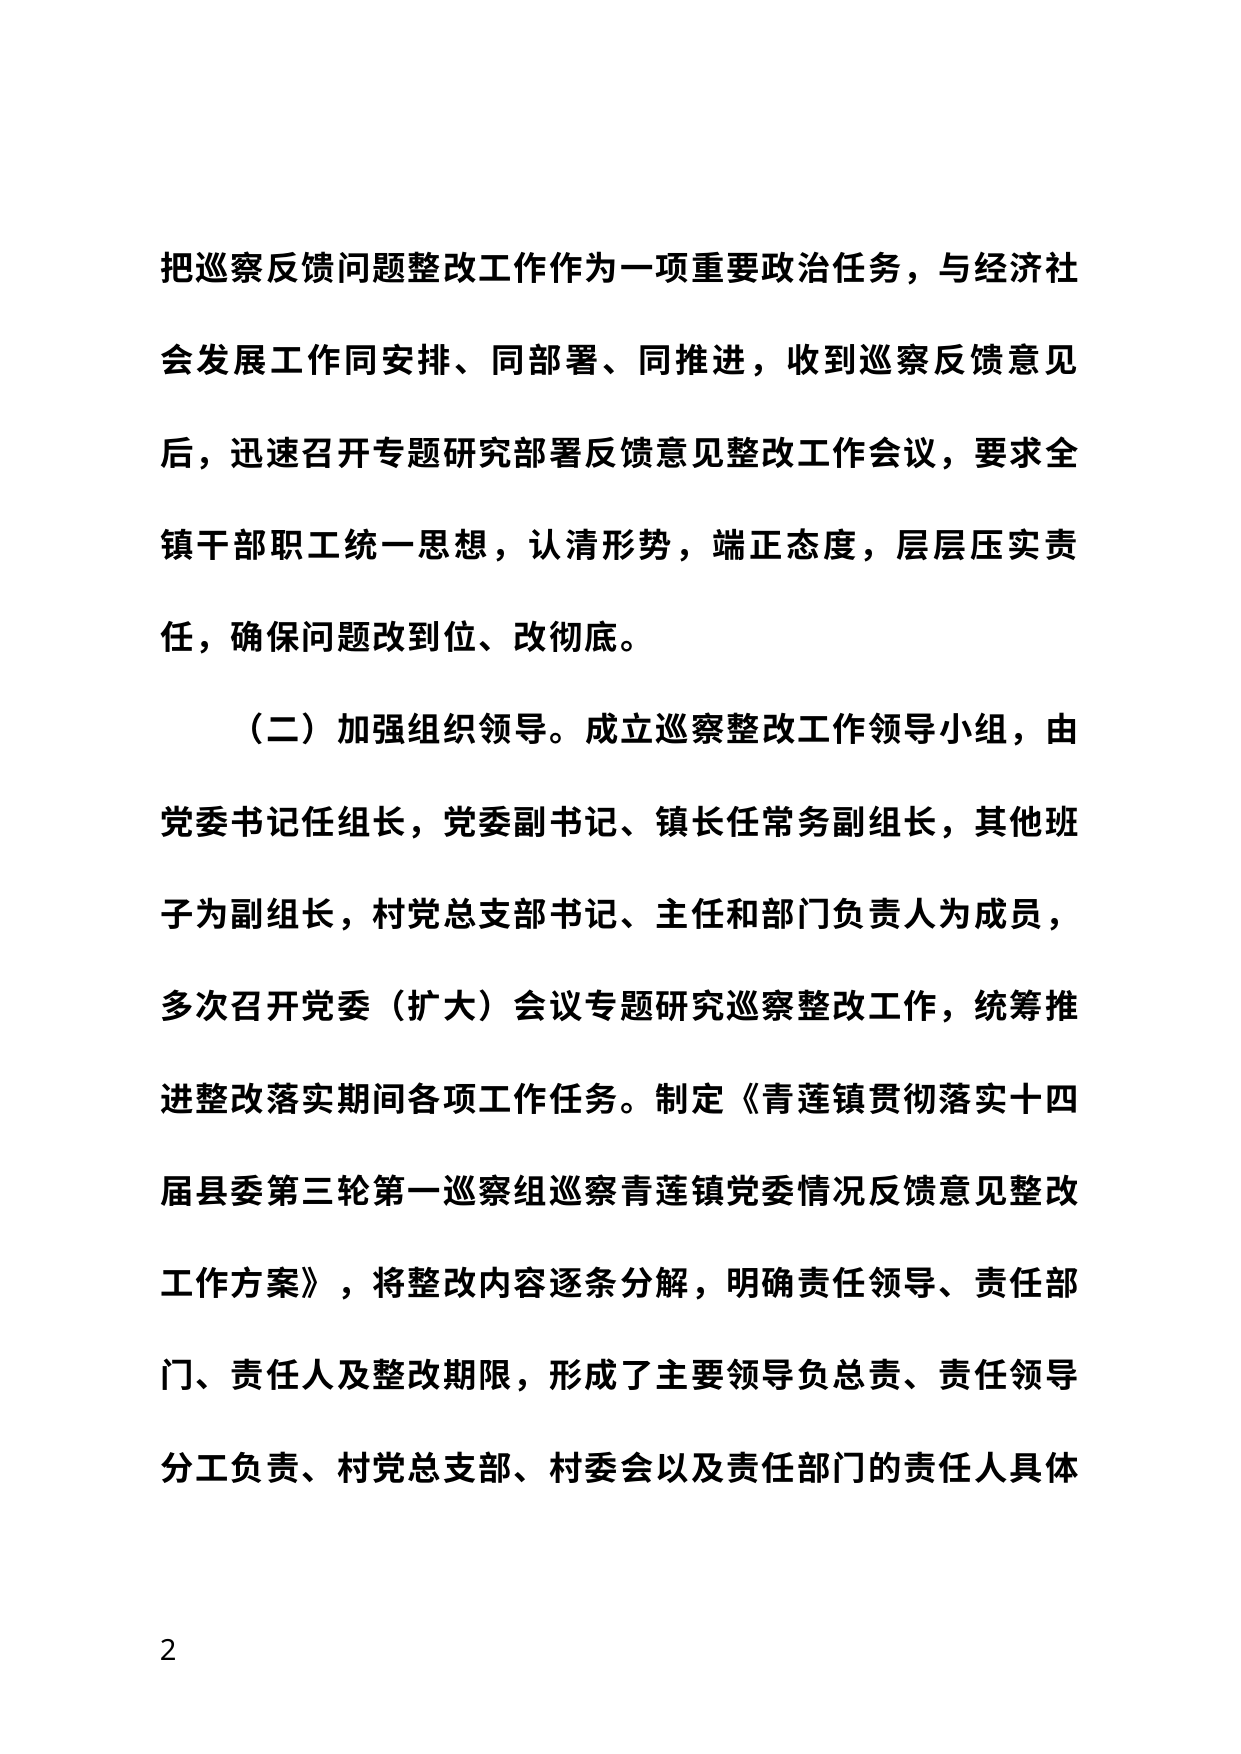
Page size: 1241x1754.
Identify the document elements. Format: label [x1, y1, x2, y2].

text [160, 681, 1081, 1512]
text [160, 220, 1081, 681]
